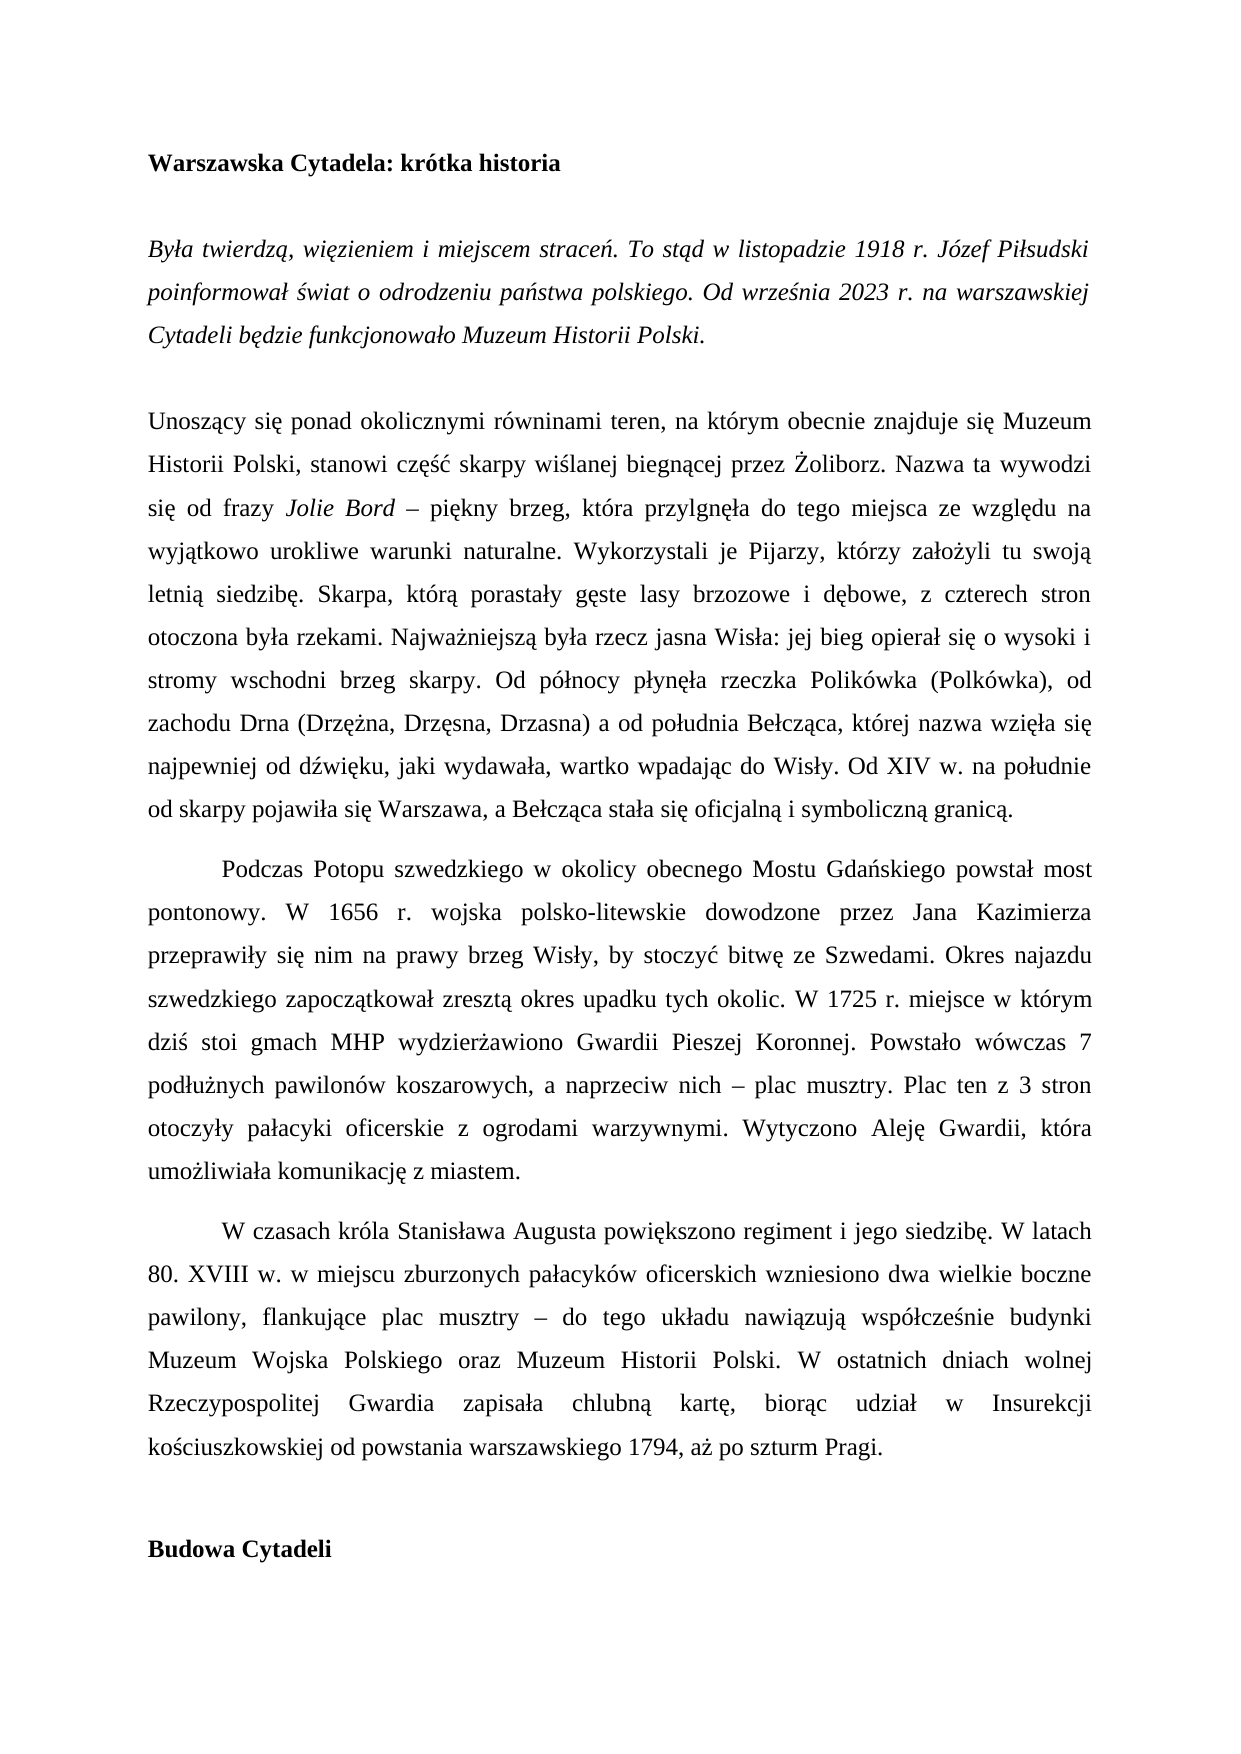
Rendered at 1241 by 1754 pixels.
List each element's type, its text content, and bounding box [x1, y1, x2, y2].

text Budowa Cytadeli [148, 1534, 1093, 1563]
text Warszawska Cytadela: krótka historia [148, 148, 1093, 176]
text Była twierdzą, więzieniem i miejscem straceń. To stąd w listopadzie 1918 r. Józef Piłsudski poinformował świat o odrodzeniu państwa polskiego. Od września 2023 r. na warszawskiej Cytadeli będzie funkcjonowało Muzeum Historii Polski. [148, 234, 1093, 349]
text W czasach króla Stanisława Augusta powiększono regiment i jego siedzibę. W latach 80. XVIII w. w miejscu zburzonych pałacyków oficerskich wzniesiono dwa wielkie boczne pawilony, flankujące plac musztry – do tego układu nawiązują współcześnie budynki Muzeum Wojska Polskiego oraz Muzeum Historii Polski. W ostatnich dniach wolnej Rzeczypospolitej Gwardia zapisała chlubną kartę, biorąc udział w Insurekcji kościuszkowskiej od powstania warszawskiego 1794, aż po szturm Pragi. [148, 1216, 1093, 1460]
text Podczas Potopu szwedzkiego w okolicy obecnego Mostu Gdańskiego powstał most pontonowy. W 1656 r. wojska polsko-litewskie dowodzone przez Jana Kazimierza przeprawiły się nim na prawy brzeg Wisły, by stoczyć bitwę ze Szwedami. Okres najazdu szwedzkiego zapoczątkował zresztą okres upadku tych okolic. W 1725 r. miejsce w którym dziś stoi gmach MHP wydzierżawiono Gwardii Pieszej Koronnej. Powstało wówczas 7 podłużnych pawilonów koszarowych, a naprzeciw nich – plac musztry. Plac ten z 3 stron otoczyły pałacyki oficerskie z ogrodami warzywnymi. Wytyczono Aleję Gwardii, która umożliwiała komunikację z miastem. [148, 854, 1093, 1185]
text Unoszący się ponad okolicznymi równinami teren, na którym obecnie znajduje się Muzeum Historii Polski, stanowi część skarpy wiślanej biegnącej przez Żoliborz. Nazwa ta wywodzi się od frazy Jolie Bord – piękny brzeg, która przylgnęła do tego miejsca ze względu na wyjątkowo urokliwe warunki naturalne. Wykorzystali je Pijarzy, którzy założyli tu swoją letnią siedzibę. Skarpa, którą porastały gęste lasy brzozowe i dębowe, z czterech stron otoczona była rzekami. Najważniejszą była rzecz jasna Wisła: jej bieg opierał się o wysoki i stromy wschodni brzeg skarpy. Od północy płynęła rzeczka Polikówka (Polkówka), od zachodu Drna (Drzężna, Drzęsna, Drzasna) a od południa Bełcząca, której nazwa wzięła się najpewniej od dźwięku, jaki wydawała, wartko wpadając do Wisły. Od XIV w. na południe od skarpy pojawiła się Warszawa, a Bełcząca stała się oficjalną i symboliczną granicą. [148, 406, 1093, 823]
